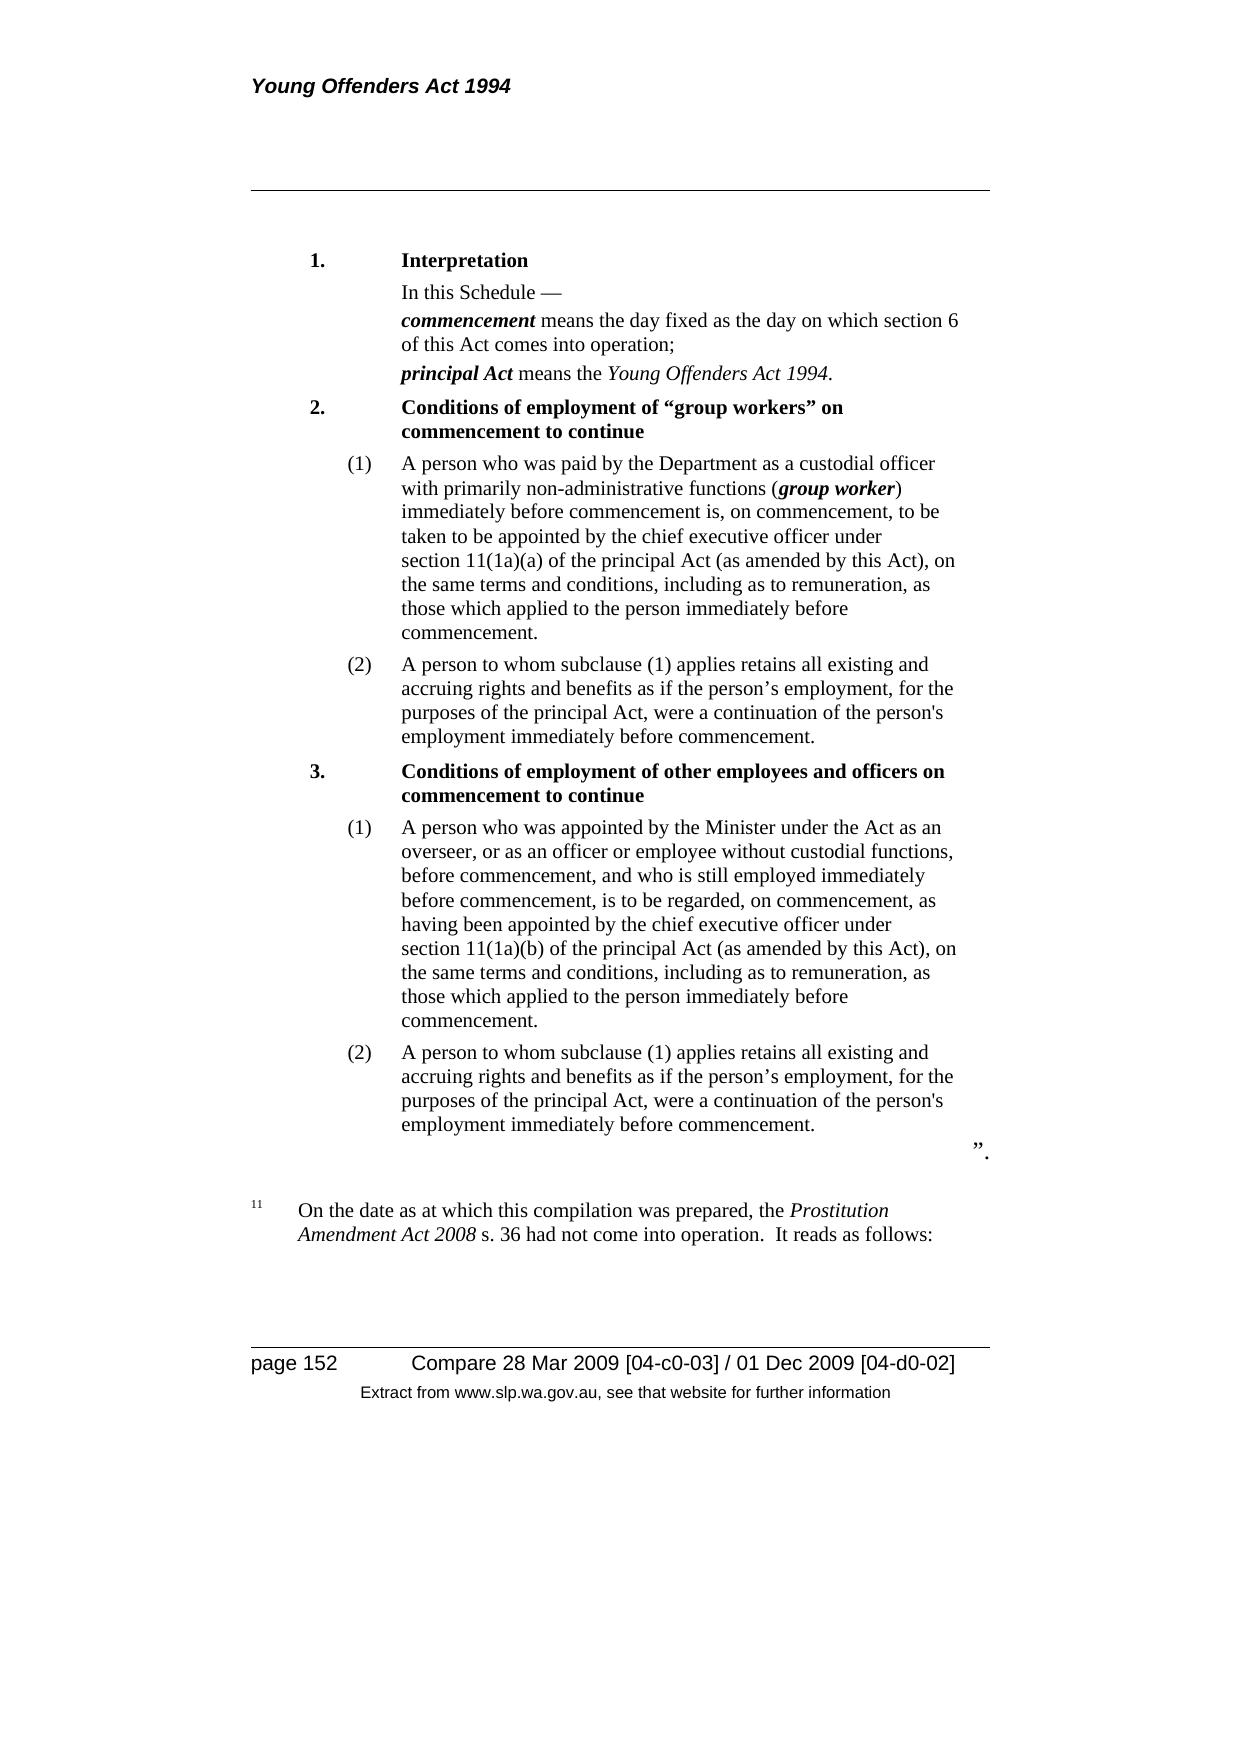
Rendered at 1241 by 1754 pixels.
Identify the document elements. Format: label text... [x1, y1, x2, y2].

text 11 On the date as at which this compilation was prepared, the Prostitution Amendment Act 2008 s. 36 had not come into operation. It reads as follows: [251, 1198, 990, 1246]
text principal Act means the Young Offenders Act 1994. [369, 360, 960, 384]
text commencement means the day fixed as the day on which section 6 of this Act comes into operation; [369, 308, 960, 356]
text In this Schedule — [312, 280, 960, 304]
text (1) A person who was paid by the Department as a custodial officer with primarily non-administrative functions (group worker) immediately before commencement is, on commencement, to be taken to be appointed by the chief executive officer under section 11(1a)(a) of the principal Act (as amended by this Act), on the same terms and conditions, including as to remuneration, as those which applied to the person immediately before commencement. [312, 451, 960, 644]
text ”. [251, 1136, 990, 1165]
text (1) A person who was appointed by the Minister under the Act as an overseer, or as an officer or employee without custodial functions, before commencement, and who is still employed immediately before commencement, is to be regarded, on commencement, as having been appointed by the chief executive officer under section 11(1a)(b) of the principal Act (as amended by this Act), on the same terms and conditions, including as to remuneration, as those which applied to the person immediately before commencement. [312, 815, 960, 1032]
subtitle 1. Interpretation [309, 247, 960, 272]
text (2) A person to whom subclause (1) applies retains all existing and accruing rights and benefits as if the person’s employment, for the purposes of the principal Act, were a continuation of the person's employment immediately before commencement. [312, 652, 960, 748]
subtitle 2. Conditions of employment of “group workers” on commencement to continue [309, 395, 960, 443]
subtitle 3. Conditions of employment of other employees and officers on commencement to continue [309, 759, 960, 807]
text (2) A person to whom subclause (1) applies retains all existing and accruing rights and benefits as if the person’s employment, for the purposes of the principal Act, were a continuation of the person's employment immediately before commencement. [312, 1040, 960, 1136]
